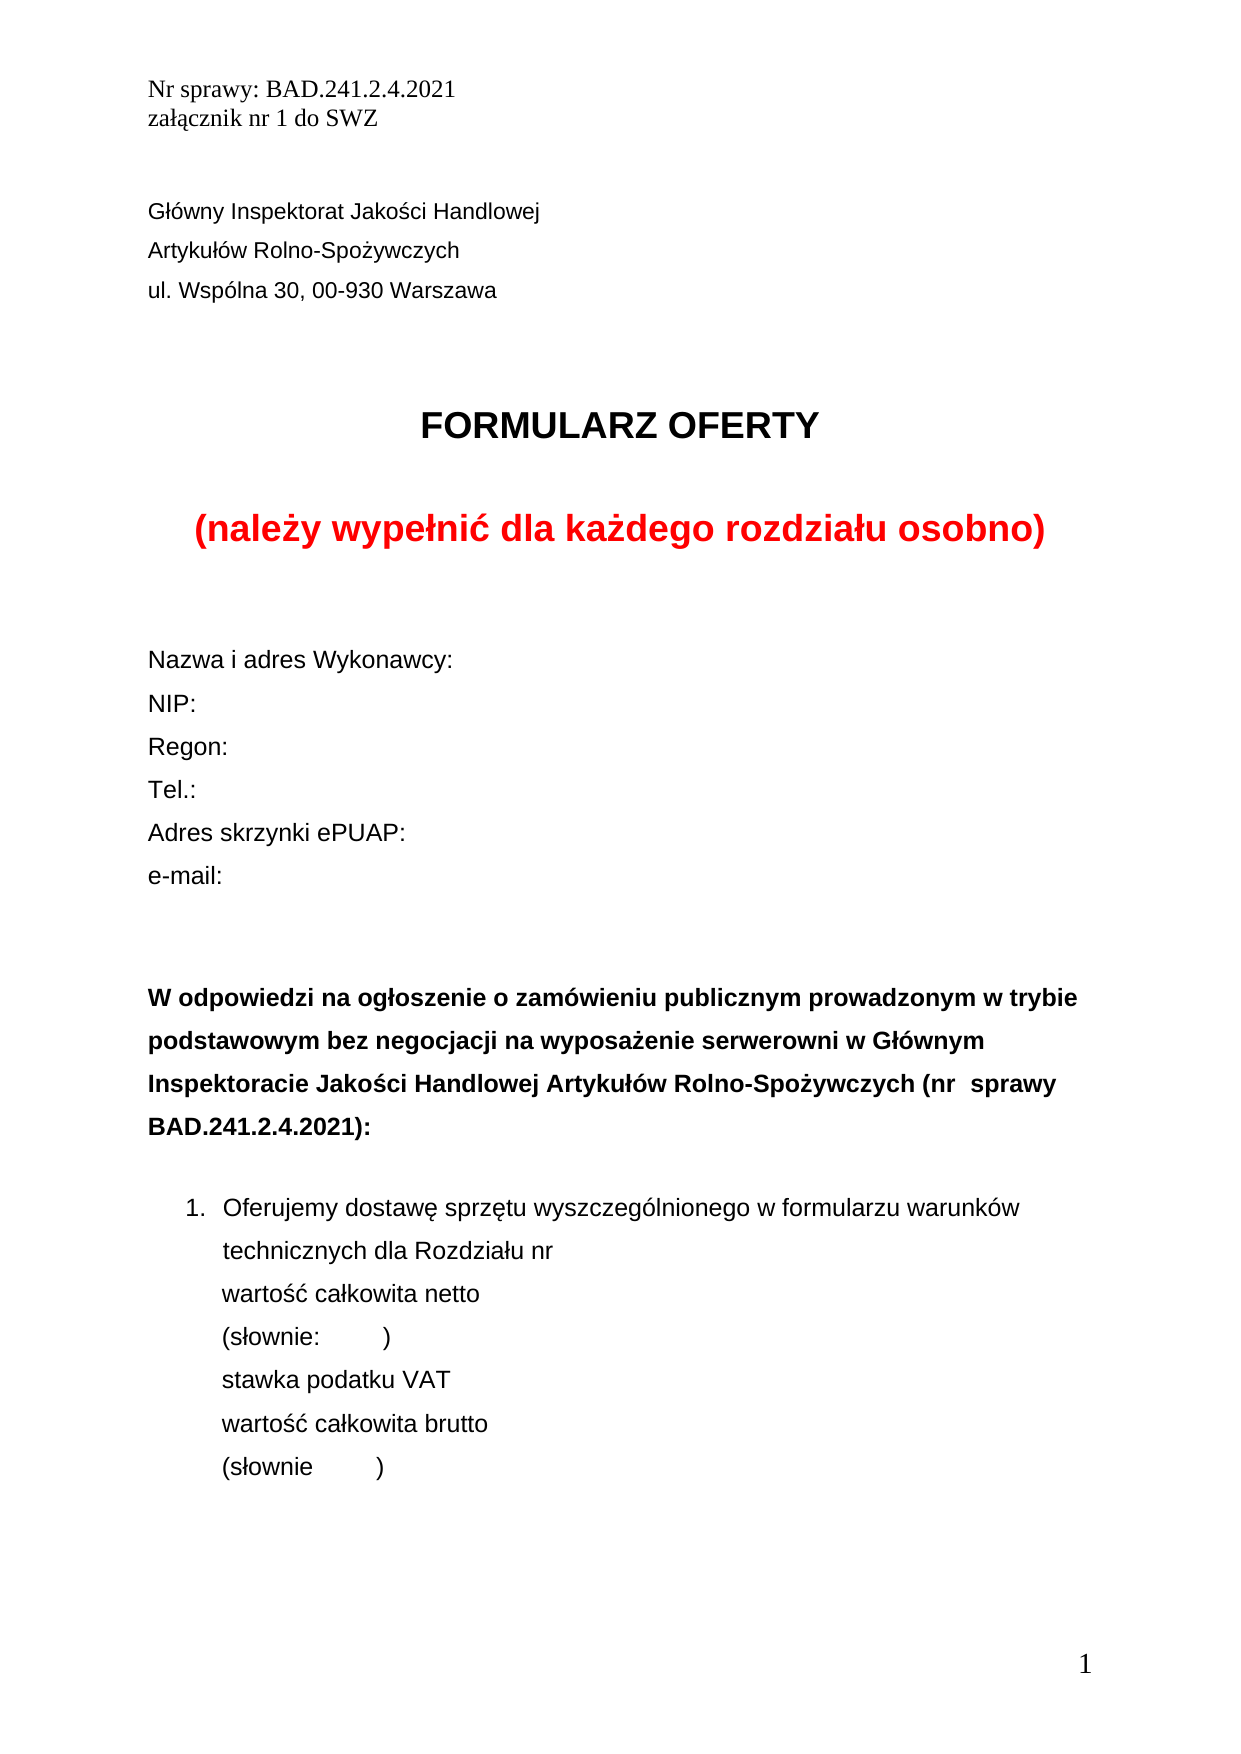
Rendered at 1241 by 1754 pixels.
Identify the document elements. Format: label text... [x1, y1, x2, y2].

text Nazwa i adres Wykonawcy: [148, 646, 1092, 674]
text Główny Inspektorat Jakości Handlowej [148, 198, 1092, 224]
list Oferujemy dostawę sprzętu wyszczególnionego w formularzu warunków technicznych dla Rozdziału nr [185, 1193, 1092, 1265]
text Artykułów Rolno-Spożywczych [148, 237, 1092, 263]
text W odpowiedzi na ogłoszenie o zamówieniu publicznym prowadzonym w trybie podstawowym bez negocjacji na wyposażenie serwerowni w Głównym Inspektoracie Jakości Handlowej Artykułów Rolno-Spożywczych (nr sprawy BAD.241.2.4.2021): [148, 983, 1087, 1141]
list (słownie ) [177, 1452, 1092, 1481]
text ul. Wspólna 30, 00-930 Warszawa [148, 277, 1092, 303]
subtitle (należy wypełnić dla każdego rozdziału osobno) [148, 506, 1092, 549]
subtitle FORMULARZ OFERTY [148, 404, 1092, 447]
list stawka podatku VAT [177, 1366, 1092, 1394]
text Tel.: [148, 775, 1092, 804]
text NIP: [148, 689, 1092, 717]
list wartość całkowita netto [177, 1279, 1092, 1308]
text Adres skrzynki ePUAP: [148, 818, 1092, 847]
list (słownie: ) [177, 1322, 1092, 1351]
list wartość całkowita brutto [177, 1409, 1092, 1437]
text Regon: [148, 732, 1092, 761]
text e-mail: [148, 861, 1092, 890]
